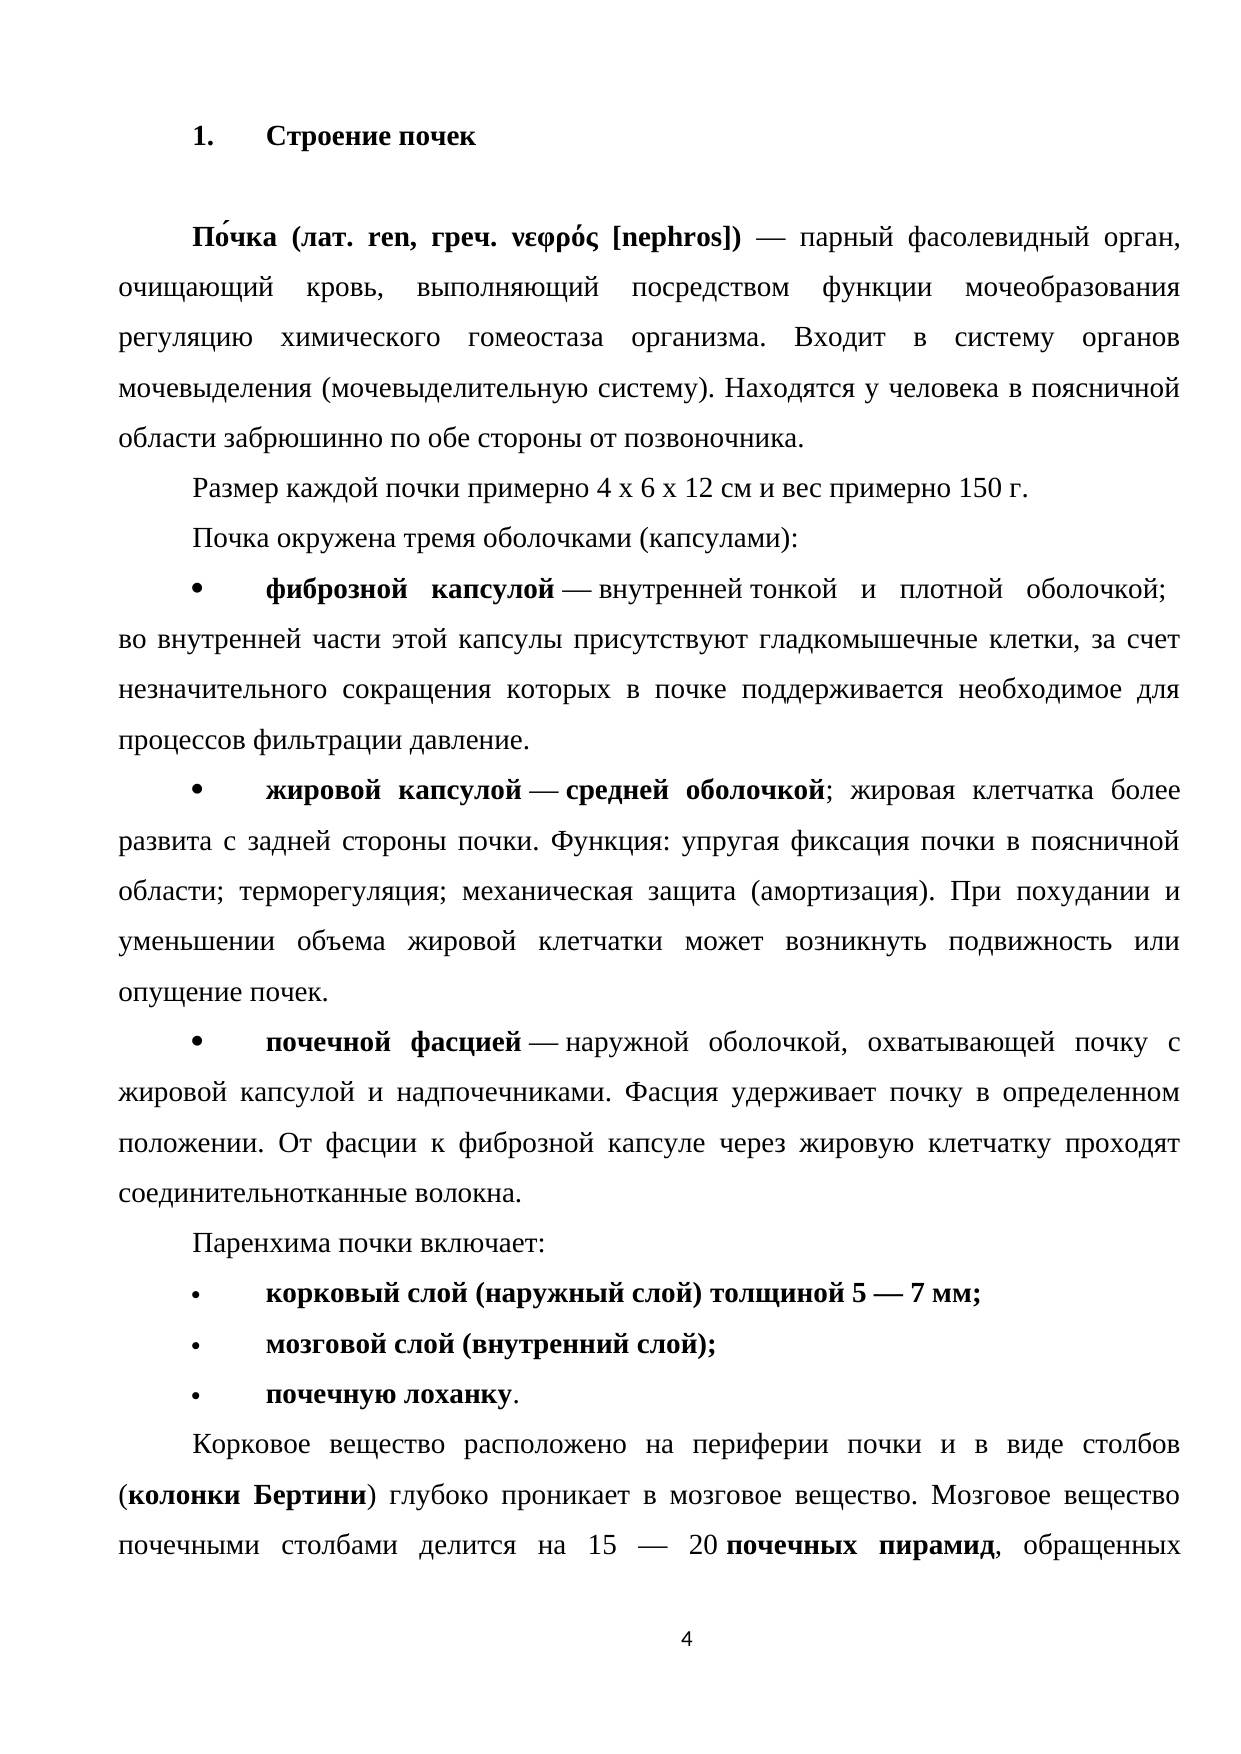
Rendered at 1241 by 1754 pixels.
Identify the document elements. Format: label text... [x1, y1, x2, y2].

list корковый слой (наружный слой) толщиной 5 — 7 мм; [118, 1276, 1181, 1309]
list мозговой слой (внутренний слой); [118, 1326, 1181, 1359]
list почечной фасцией — наружной оболочкой, охватывающей почку с жировой капсулой и надпочечниками. Фасция удерживает почку в определенном положении. От фасции к фиброзной капсуле через жировую клетчатку проходят соединительнотканные волокна. [118, 1024, 1181, 1208]
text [118, 1427, 1181, 1561]
text Размер каждой почки примерно 4 х 6 х 12 см и вес примерно 150 г. [118, 470, 1181, 504]
text Почка окружена тремя оболочками (капсулами): [118, 521, 1181, 554]
list жировой капсулой — средней оболочкой; жировая клетчатка более развита с задней стороны почки. Функция: упругая фиксация почки в поясничной области; терморегуляция; механическая защита (амортизация). При похудании и уменьшении объема жировой клетчатки может возникнуть подвижность или опущение почек. [118, 772, 1181, 1007]
list Строение почек [118, 118, 1181, 152]
list почечную лоханку. [118, 1376, 1181, 1410]
list фиброзной капсулой — внутренней тонкой и плотной оболочкой; во внутренней части этой капсулы присутствуют гладкомышечные клетки, за счет незначительного сокращения которых в почке поддерживается необходимое для процессов фильтрации давление. [118, 571, 1181, 756]
text Паренхима почки включает: [118, 1225, 1181, 1259]
text По́чка (лат. ren, греч. νεφρός [nephros]) — парный фасолевидный орган, очищающий кровь, выполняющий посредством функции мочеобразования регуляцию химического гомеостаза организма. Входит в систему органов мочевыделения (мочевыделительную систему). Находятся у человека в поясничной области забрюшинно по обе стороны от позвоночника. [118, 219, 1181, 453]
